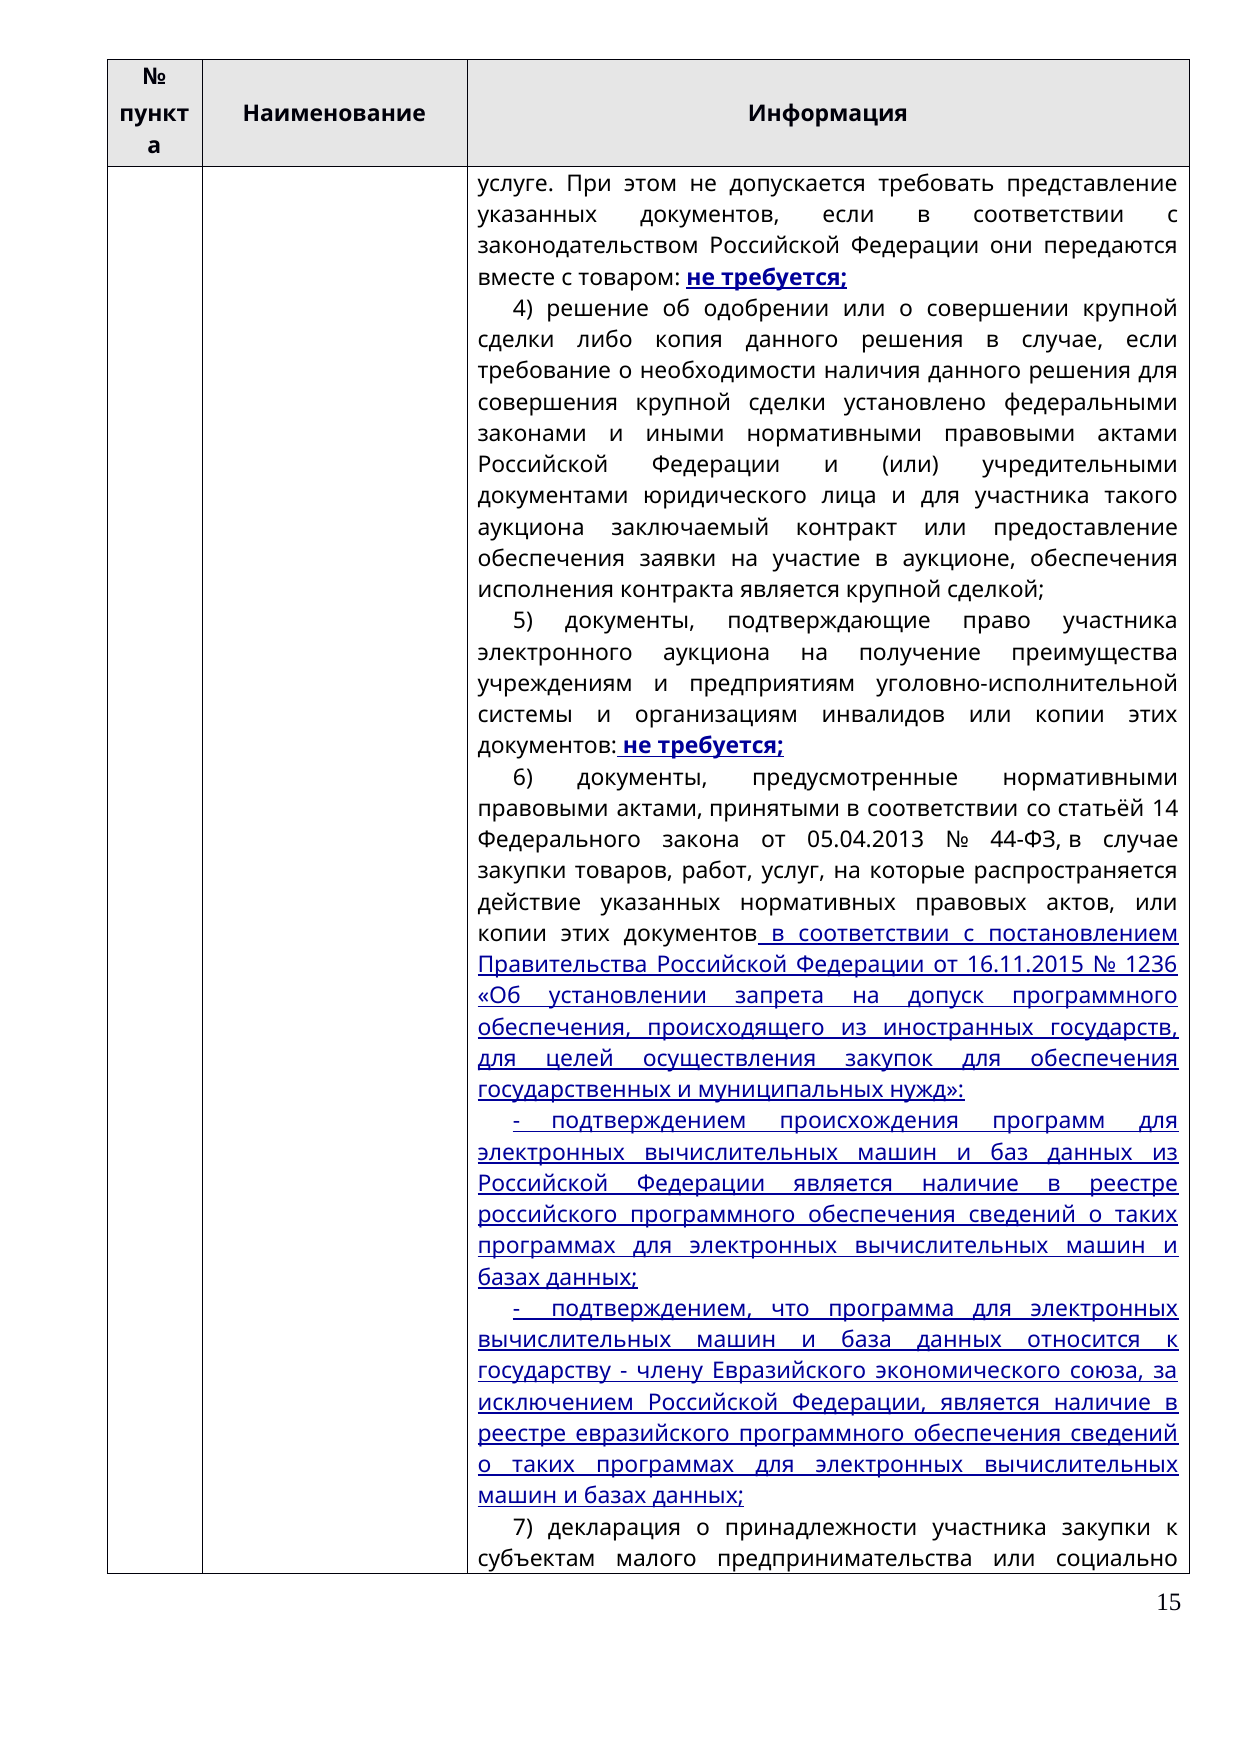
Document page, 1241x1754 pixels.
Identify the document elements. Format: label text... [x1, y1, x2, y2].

table_cell [108, 167, 202, 1573]
table_header Наименование [203, 60, 467, 166]
table_header Информация [468, 60, 1189, 166]
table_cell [203, 167, 467, 1573]
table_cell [468, 167, 1189, 1573]
table_header № пункта [108, 60, 202, 166]
